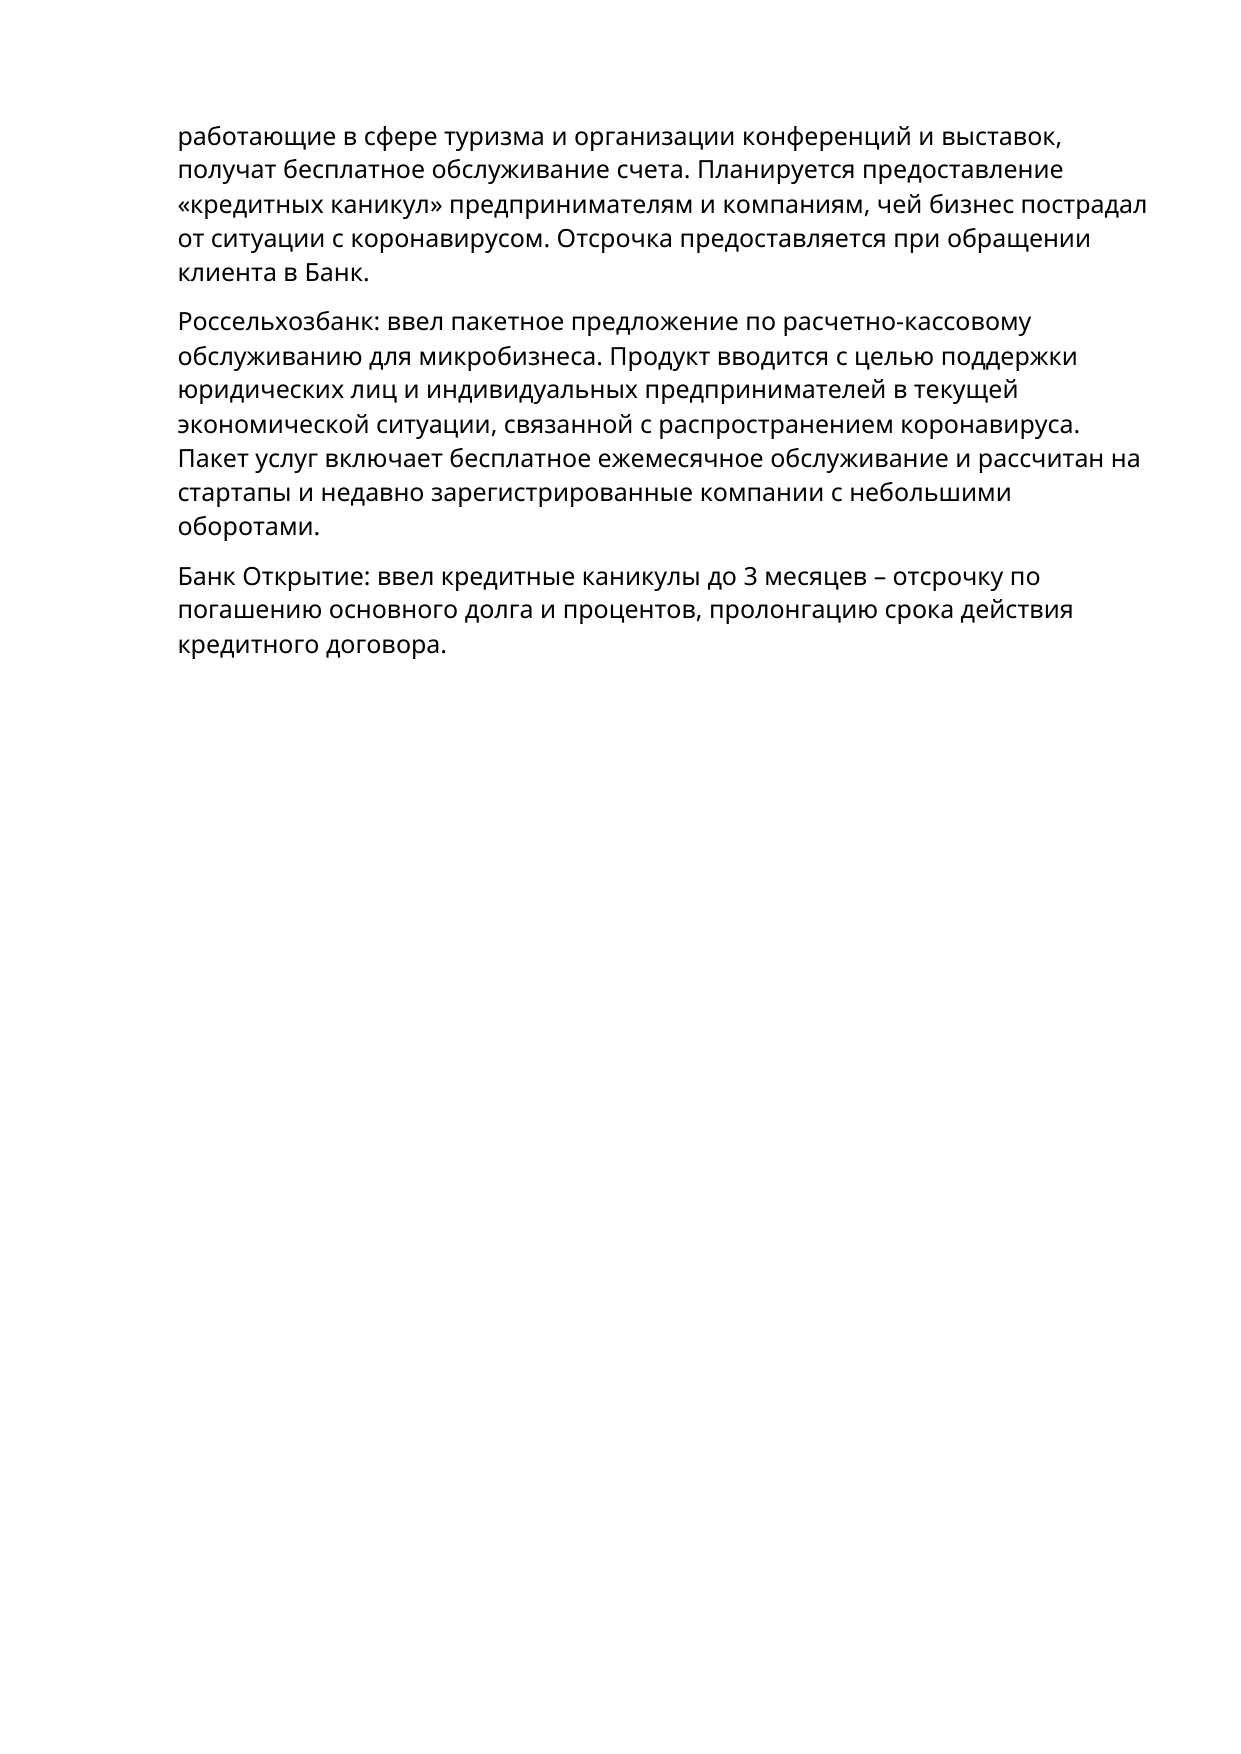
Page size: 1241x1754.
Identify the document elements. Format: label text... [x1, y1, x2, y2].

text Банк Открытие: ввел кредитные каникулы до 3 месяцев – отсрочку по погашению основного долга и процентов, пролонгацию срока действия кредитного договора. [177, 558, 1152, 660]
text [177, 118, 1152, 288]
text Россельхозбанк: ввел пакетное предложение по расчетно-кассовому обслуживанию для микробизнеса. Продукт вводится с целью поддержки юридических лиц и индивидуальных предпринимателей в текущей экономической ситуации, связанной с распространением коронавируса. Пакет услуг включает бесплатное ежемесячное обслуживание и рассчитан на стартапы и недавно зарегистрированные компании с небольшими оборотами. [177, 304, 1152, 542]
